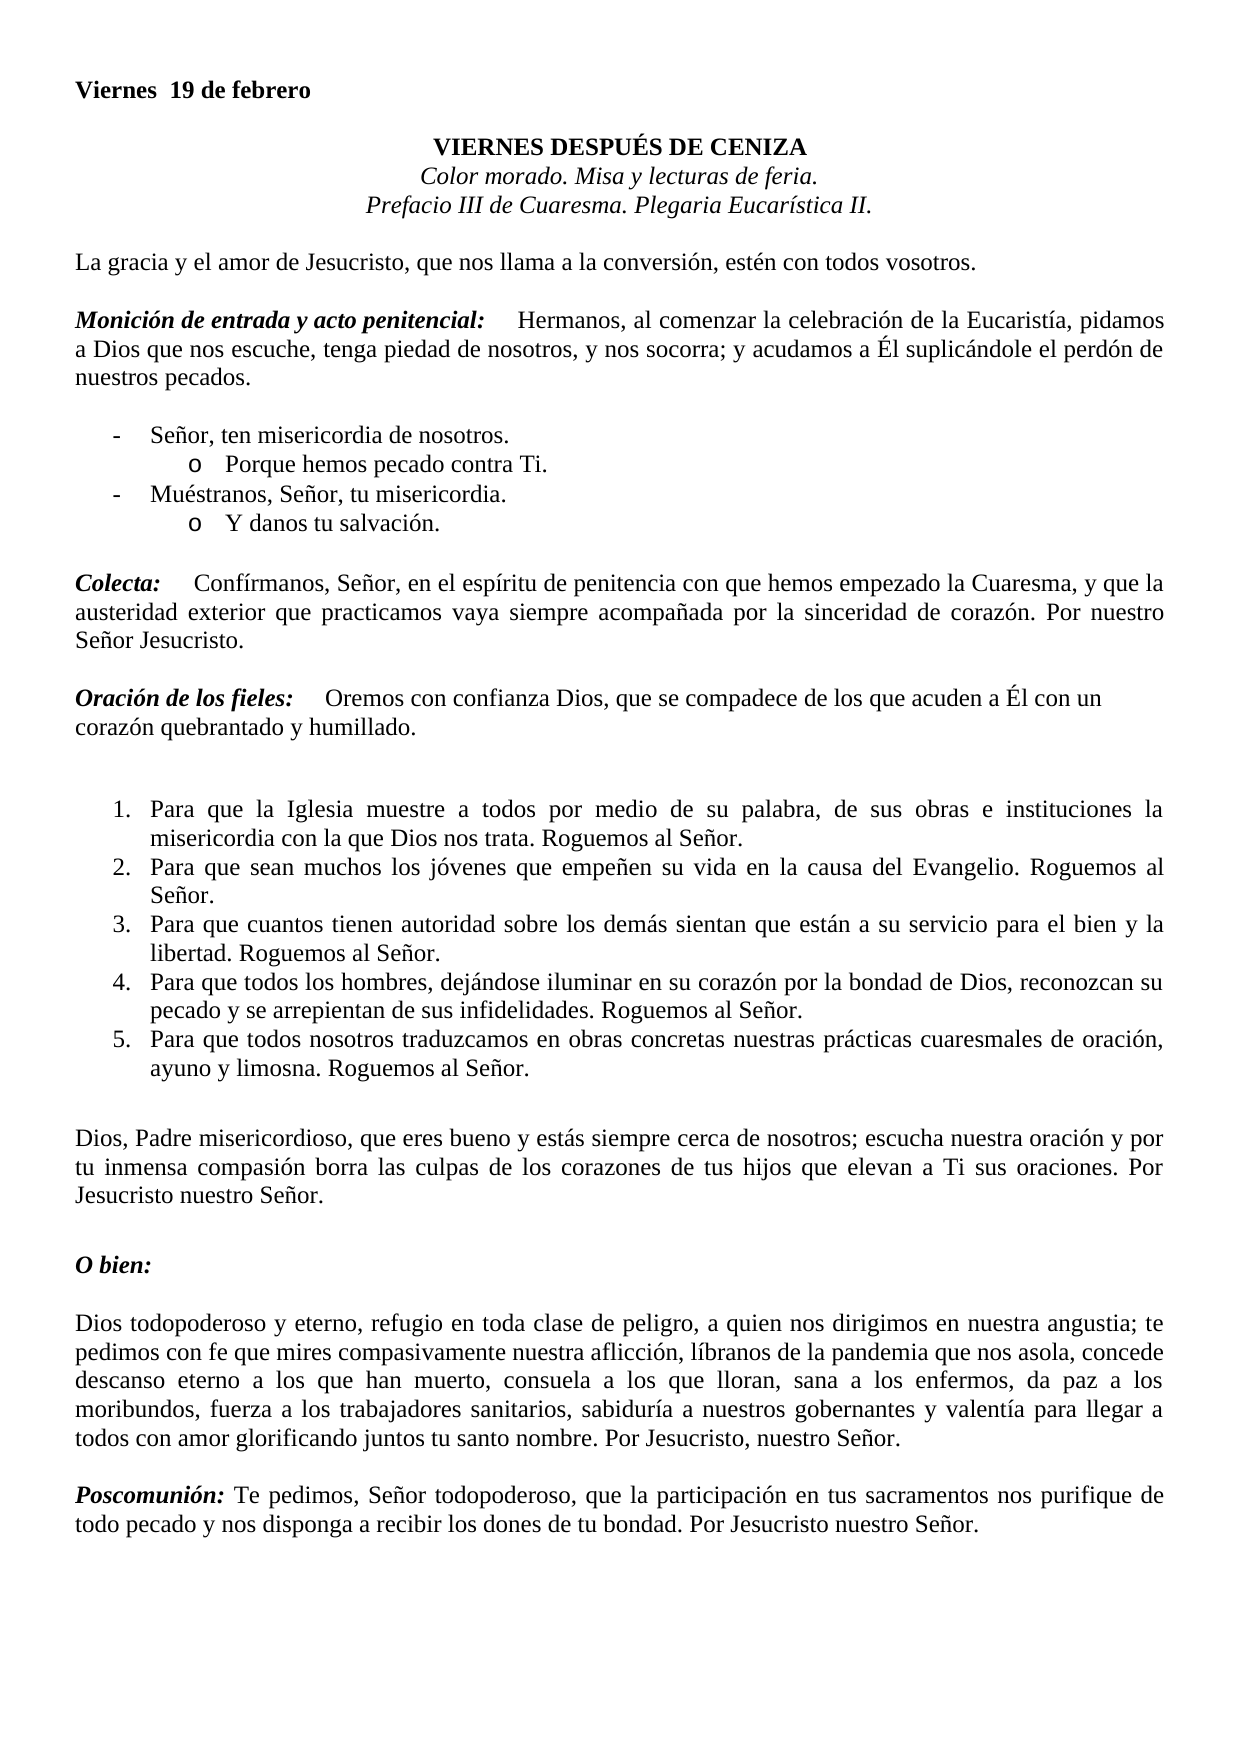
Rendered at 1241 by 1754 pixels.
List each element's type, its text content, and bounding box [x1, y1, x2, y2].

text Viernes 19 de febrero [75, 75, 1165, 104]
list Porque hemos pecado contra Ti. [187, 449, 1165, 479]
list Para que todos nosotros traduzcamos en obras concretas nuestras prácticas cuaresmales de oración, ayuno y limosna. Roguemos al Señor. [112, 1024, 1165, 1082]
text La gracia y el amor de Jesucristo, que nos llama a la conversión, estén con todos vosotros. [75, 247, 1165, 276]
subtitle Prefacio III de Cuaresma. Plegaria Eucarística II. [75, 190, 1165, 219]
text Dios todopoderoso y eterno, refugio en toda clase de peligro, a quien nos dirigimos en nuestra angustia; te pedimos con fe que mires compasivamente nuestra aflicción, líbranos de la pandemia que nos asola, concede descanso eterno a los que han muerto, consuela a los que lloran, sana a los enfermos, da paz a los moribundos, fuerza a los trabajadores sanitarios, sabiduría a nuestros gobernantes y valentía para llegar a todos con amor glorificando juntos tu santo nombre. Por Jesucristo, nuestro Señor. [75, 1308, 1165, 1452]
list Para que todos los hombres, dejándose iluminar en su corazón por la bondad de Dios, reconozcan su pecado y se arrepientan de sus infidelidades. Roguemos al Señor. [112, 967, 1165, 1024]
list Señor, ten misericordia de nosotros. [112, 420, 1165, 449]
text Monición de entrada y acto penitencial: Hermanos, al comenzar la celebración de la Eucaristía, pidamos a Dios que nos escuche, tenga piedad de nosotros, y nos socorra; y acudamos a Él suplicándole el perdón de nuestros pecados. [75, 305, 1165, 391]
list Y danos tu salvación. [187, 508, 1165, 539]
list Para que muestre a todos por medio de su palabra, de sus obras e instituciones la misericordia con la que Dios nos trata. Roguemos al Señor. [112, 794, 1165, 852]
text O bien: [75, 1250, 1165, 1279]
text Poscomunión: Te pedimos, Señor todopoderoso, que la participación en tus sacramentos nos purifique de todo pecado y nos disponga a recibir los dones de tu bondad. Por Jesucristo nuestro Señor. [75, 1480, 1165, 1538]
list Muéstranos, Señor, tu misericordia. [112, 479, 1165, 508]
list Para que sean muchos los jóvenes que empeñen su vida en la causa del Evangelio. Roguemos al Señor. [112, 852, 1165, 909]
text Colecta: Confírmanos, Señor, en el espíritu de penitencia con que hemos empezado , y que la austeridad exterior que practicamos vaya siempre acompañada por la sinceridad de corazón. Por nuestro Señor Jesucristo. [75, 568, 1165, 654]
list Para que cuantos tienen autoridad sobre los demás sientan que están a su servicio para el bien y la libertad. Roguemos al Señor. [112, 909, 1165, 967]
subtitle VIERNES DESPUÉS DE CENIZA [75, 132, 1165, 161]
subtitle Color morado. Misa y lecturas de feria. [75, 161, 1165, 190]
text Oración de los fieles: Oremos con confianza Dios, que se compadece de los que acuden a Él con un corazón quebrantado y humillado. [75, 683, 1165, 740]
text Dios, Padre misericordioso, que eres bueno y estás siempre cerca de nosotros; escucha nuestra oración y por tu inmensa compasión borra las culpas de los corazones de tus hijos que elevan a Ti sus oraciones. Por Jesucristo nuestro Señor. [75, 1123, 1165, 1209]
